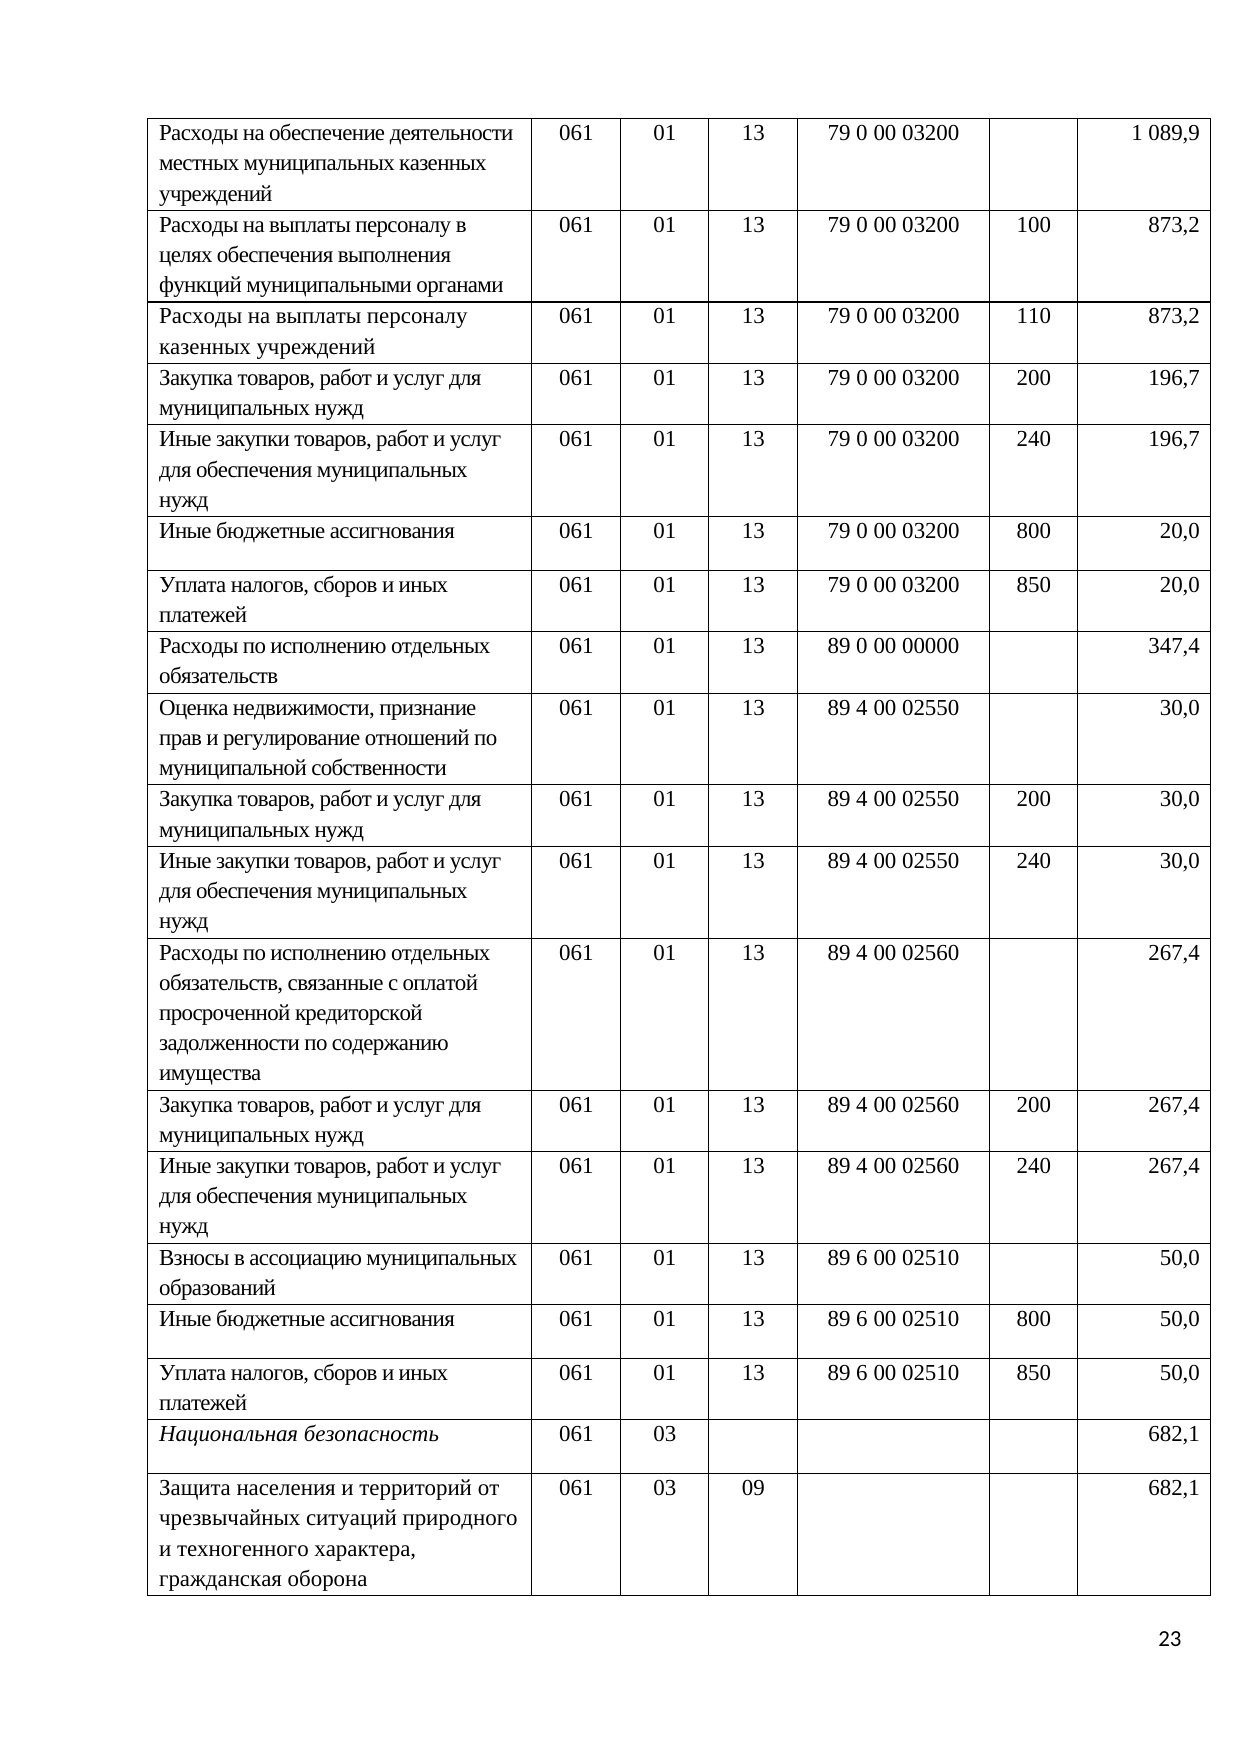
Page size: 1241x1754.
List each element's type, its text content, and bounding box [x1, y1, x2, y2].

table_cell 13 [709, 939, 797, 1089]
table_cell 061 [532, 517, 620, 570]
table_cell 30,0 [1078, 785, 1210, 846]
table_cell 13 [709, 211, 797, 301]
table_cell 13 [709, 785, 797, 846]
table_cell [990, 694, 1077, 784]
table_cell 200 [990, 1091, 1077, 1151]
table_cell 01 [621, 632, 708, 693]
table_cell 873,2 [1078, 303, 1210, 363]
table_cell 13 [709, 425, 797, 516]
table_cell 240 [990, 1152, 1077, 1243]
table_cell Расходы по исполнению отдельных обязательств [148, 632, 531, 693]
table_cell Оценка недвижимости, признание прав и регулирование отношений по муниципальной собственности [148, 694, 531, 784]
table_cell 01 [621, 694, 708, 784]
table_cell Закупка товаров, работ и услуг для муниципальных нужд [148, 364, 531, 424]
table_cell Защита населения и территорий от чрезвычайных ситуаций природного и техногенного характера, гражданская оборона [148, 1474, 531, 1595]
table_cell 267,4 [1078, 1152, 1210, 1243]
table_cell 267,4 [1078, 939, 1210, 1089]
table_cell 50,0 [1078, 1305, 1210, 1358]
table_cell 13 [709, 1244, 797, 1304]
table_cell 20,0 [1078, 571, 1210, 631]
table_cell 30,0 [1078, 694, 1210, 784]
table_cell 01 [621, 571, 708, 631]
table_cell 13 [709, 364, 797, 424]
table_cell 50,0 [1078, 1244, 1210, 1304]
table_cell 01 [621, 847, 708, 937]
table_cell 89 6 00 02510 [798, 1305, 989, 1358]
table_cell Расходы на выплаты персоналу в целях обеспечения выполнения функций муниципальными органами [148, 211, 531, 301]
table_cell 347,4 [1078, 632, 1210, 693]
table_cell 061 [532, 1305, 620, 1358]
table_cell 50,0 [1078, 1359, 1210, 1419]
table_cell 100 [990, 211, 1077, 301]
table_cell 200 [990, 785, 1077, 846]
table_cell 061 [532, 1244, 620, 1304]
table_cell 01 [621, 303, 708, 363]
table_cell 1 089,9 [1078, 119, 1210, 210]
table_cell [990, 632, 1077, 693]
table_cell 682,1 [1078, 1420, 1210, 1473]
table_cell Иные закупки товаров, работ и услуг для обеспечения муниципальных нужд [148, 847, 531, 937]
table_cell 01 [621, 517, 708, 570]
table_cell 061 [532, 303, 620, 363]
table_cell Иные бюджетные ассигнования [148, 517, 531, 570]
table_cell 850 [990, 571, 1077, 631]
table_cell 09 [709, 1474, 797, 1595]
table_cell Иные бюджетные ассигнования [148, 1305, 531, 1358]
table_cell 13 [709, 517, 797, 570]
table_cell 800 [990, 517, 1077, 570]
table_cell 79 0 00 03200 [798, 119, 989, 210]
table_cell 79 0 00 03200 [798, 571, 989, 631]
table_cell 061 [532, 211, 620, 301]
table_cell 13 [709, 632, 797, 693]
table_cell Расходы на обеспечение деятельности местных муниципальных казенных учреждений [148, 119, 531, 210]
table_cell 240 [990, 847, 1077, 937]
table_cell 061 [532, 571, 620, 631]
table_cell 89 4 00 02550 [798, 694, 989, 784]
table_cell 89 0 00 00000 [798, 632, 989, 693]
table_cell [709, 1420, 797, 1473]
table_cell Расходы на выплаты персоналу казенных учреждений [148, 303, 531, 363]
table_cell 13 [709, 1152, 797, 1243]
table_cell Уплата налогов, сборов и иных платежей [148, 571, 531, 631]
table_cell 03 [621, 1474, 708, 1595]
table_cell 200 [990, 364, 1077, 424]
table_cell 89 4 00 02560 [798, 1091, 989, 1151]
table_cell 79 0 00 03200 [798, 211, 989, 301]
table_cell [798, 1474, 989, 1595]
table_cell 13 [709, 1359, 797, 1419]
table_cell 240 [990, 425, 1077, 516]
table_cell 873,2 [1078, 211, 1210, 301]
table_cell 01 [621, 1244, 708, 1304]
table_cell 03 [621, 1420, 708, 1473]
table_cell 061 [532, 1420, 620, 1473]
table_cell 061 [532, 1152, 620, 1243]
table_cell 061 [532, 785, 620, 846]
table_cell 89 4 00 02560 [798, 939, 989, 1089]
table_cell 061 [532, 847, 620, 937]
table_cell 061 [532, 364, 620, 424]
table_cell 061 [532, 1359, 620, 1419]
table_cell 01 [621, 211, 708, 301]
table_cell 061 [532, 694, 620, 784]
table_cell [990, 1474, 1077, 1595]
table_cell 01 [621, 1305, 708, 1358]
table_cell 89 4 00 02550 [798, 847, 989, 937]
table_cell [990, 119, 1077, 210]
table_cell 01 [621, 785, 708, 846]
table_cell Взносы в ассоциацию муниципальных образований [148, 1244, 531, 1304]
table_cell 01 [621, 1152, 708, 1243]
table_cell 89 6 00 02510 [798, 1244, 989, 1304]
table_cell 682,1 [1078, 1474, 1210, 1595]
table_cell 89 4 00 02550 [798, 785, 989, 846]
table_cell 13 [709, 119, 797, 210]
table_cell 01 [621, 939, 708, 1089]
table_cell 196,7 [1078, 364, 1210, 424]
table_cell 79 0 00 03200 [798, 425, 989, 516]
table_cell 89 4 00 02560 [798, 1152, 989, 1243]
table_cell 79 0 00 03200 [798, 303, 989, 363]
table_cell 13 [709, 303, 797, 363]
table_cell Закупка товаров, работ и услуг для муниципальных нужд [148, 785, 531, 846]
table_cell 061 [532, 425, 620, 516]
table_cell 01 [621, 364, 708, 424]
table_cell 79 0 00 03200 [798, 517, 989, 570]
table_cell Уплата налогов, сборов и иных платежей [148, 1359, 531, 1419]
table_cell Расходы по исполнению отдельных обязательств, связанные с оплатой просроченной кредиторской задолженности по содержанию имущества [148, 939, 531, 1089]
table_cell 20,0 [1078, 517, 1210, 570]
table_cell 061 [532, 632, 620, 693]
table_cell Иные закупки товаров, работ и услуг для обеспечения муниципальных нужд [148, 425, 531, 516]
table_cell Иные закупки товаров, работ и услуг для обеспечения муниципальных нужд [148, 1152, 531, 1243]
table_cell 13 [709, 1091, 797, 1151]
table_cell [990, 1244, 1077, 1304]
table_cell 30,0 [1078, 847, 1210, 937]
table_cell 061 [532, 939, 620, 1089]
table_cell Национальная безопасность [148, 1420, 531, 1473]
table_cell [798, 1420, 989, 1473]
table_cell 01 [621, 1359, 708, 1419]
table_cell 061 [532, 1091, 620, 1151]
table_cell 13 [709, 571, 797, 631]
table_cell 267,4 [1078, 1091, 1210, 1151]
table_cell Закупка товаров, работ и услуг для муниципальных нужд [148, 1091, 531, 1151]
table_cell 79 0 00 03200 [798, 364, 989, 424]
table_cell 196,7 [1078, 425, 1210, 516]
table_cell 850 [990, 1359, 1077, 1419]
table_cell 110 [990, 303, 1077, 363]
table_cell 13 [709, 694, 797, 784]
table_cell 01 [621, 1091, 708, 1151]
table_cell 01 [621, 119, 708, 210]
table_cell 800 [990, 1305, 1077, 1358]
table_cell [990, 1420, 1077, 1473]
table_cell [990, 939, 1077, 1089]
table_cell 13 [709, 847, 797, 937]
table_cell 01 [621, 425, 708, 516]
table_cell 061 [532, 119, 620, 210]
table_cell 89 6 00 02510 [798, 1359, 989, 1419]
table_cell 061 [532, 1474, 620, 1595]
table_cell 13 [709, 1305, 797, 1358]
